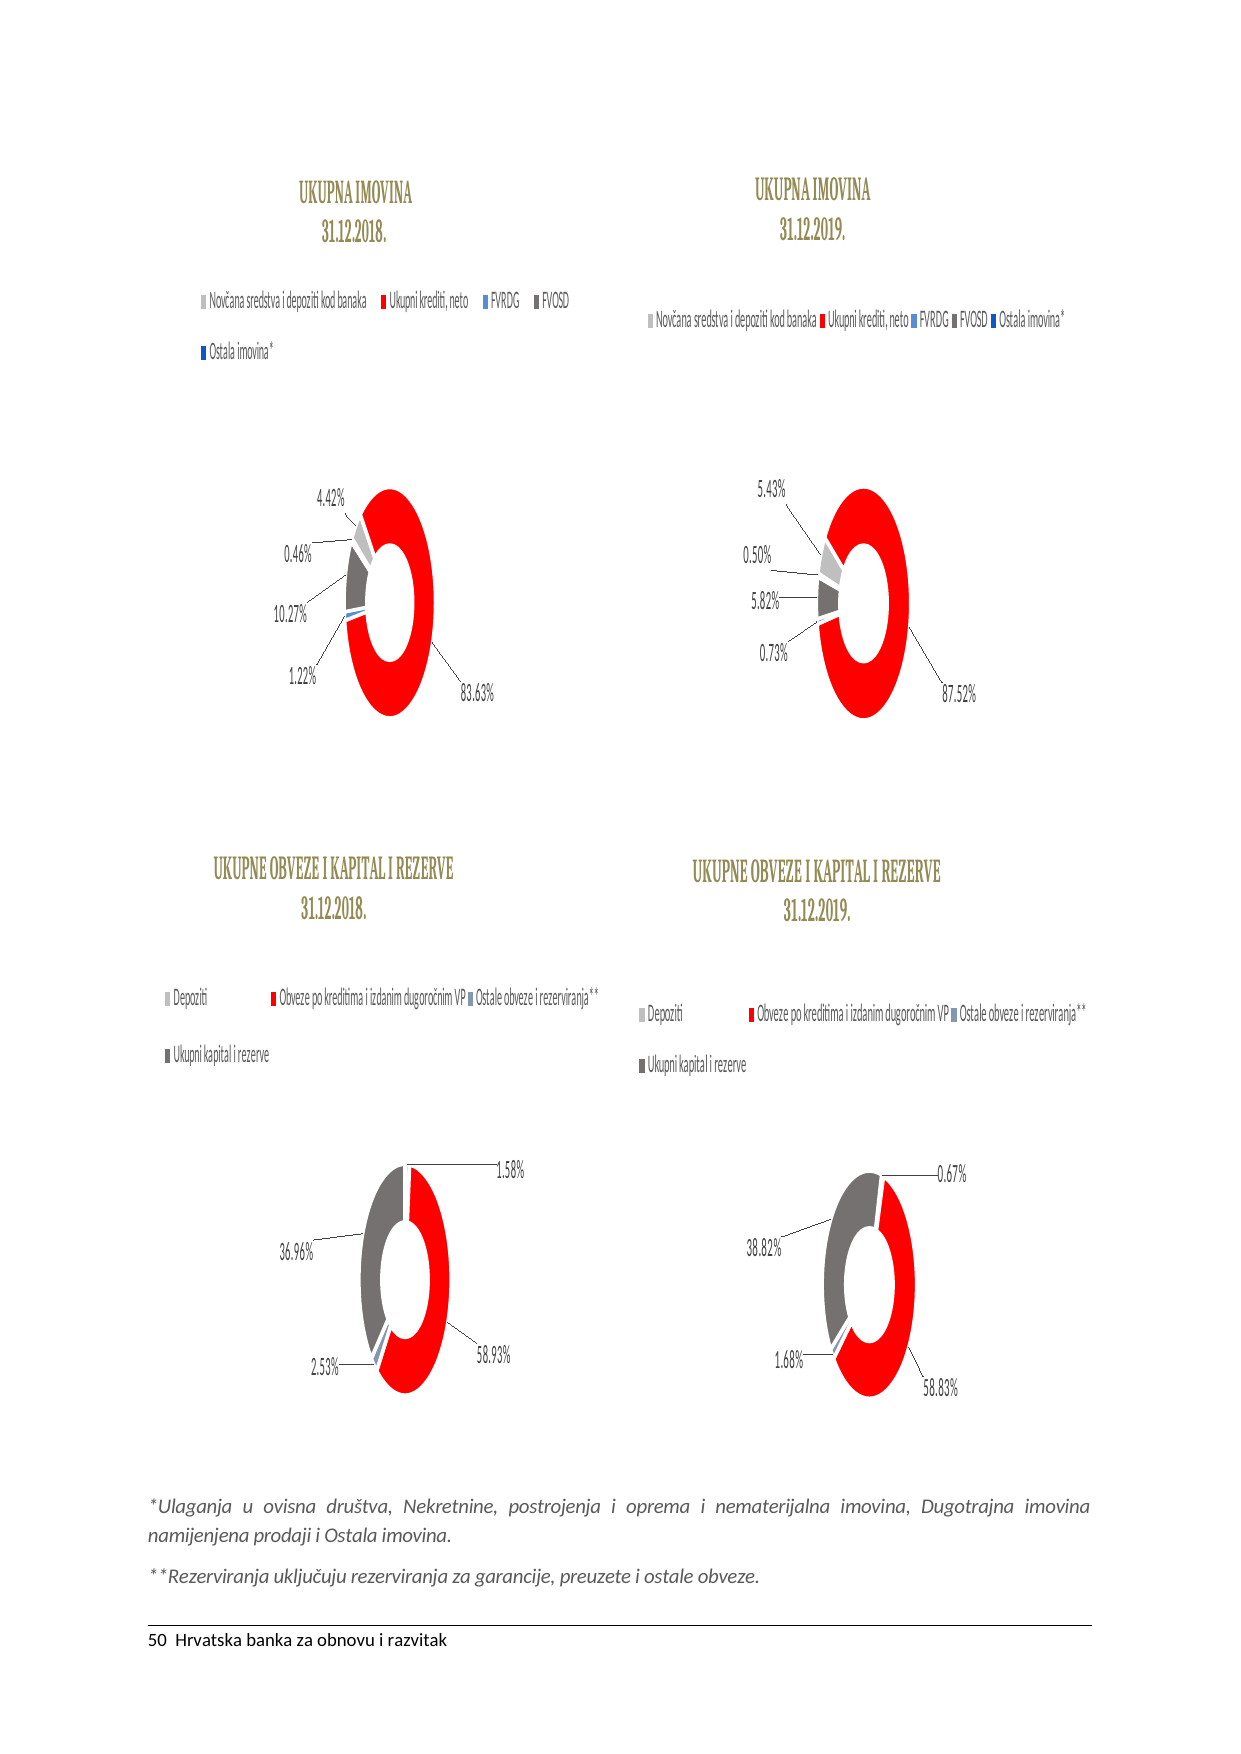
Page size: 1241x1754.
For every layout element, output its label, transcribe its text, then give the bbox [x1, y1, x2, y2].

text *Ulaganja u ovisna društva, Nekretnine, postrojenja i oprema i nematerijalna imovina, Dugotrajna imovina namijenjena prodaji i Ostala imovina. [148, 1493, 1093, 1547]
text **Rezerviranja uključuju rezerviranja za garancije, preuzete i ostale obveze. [148, 1564, 1093, 1589]
